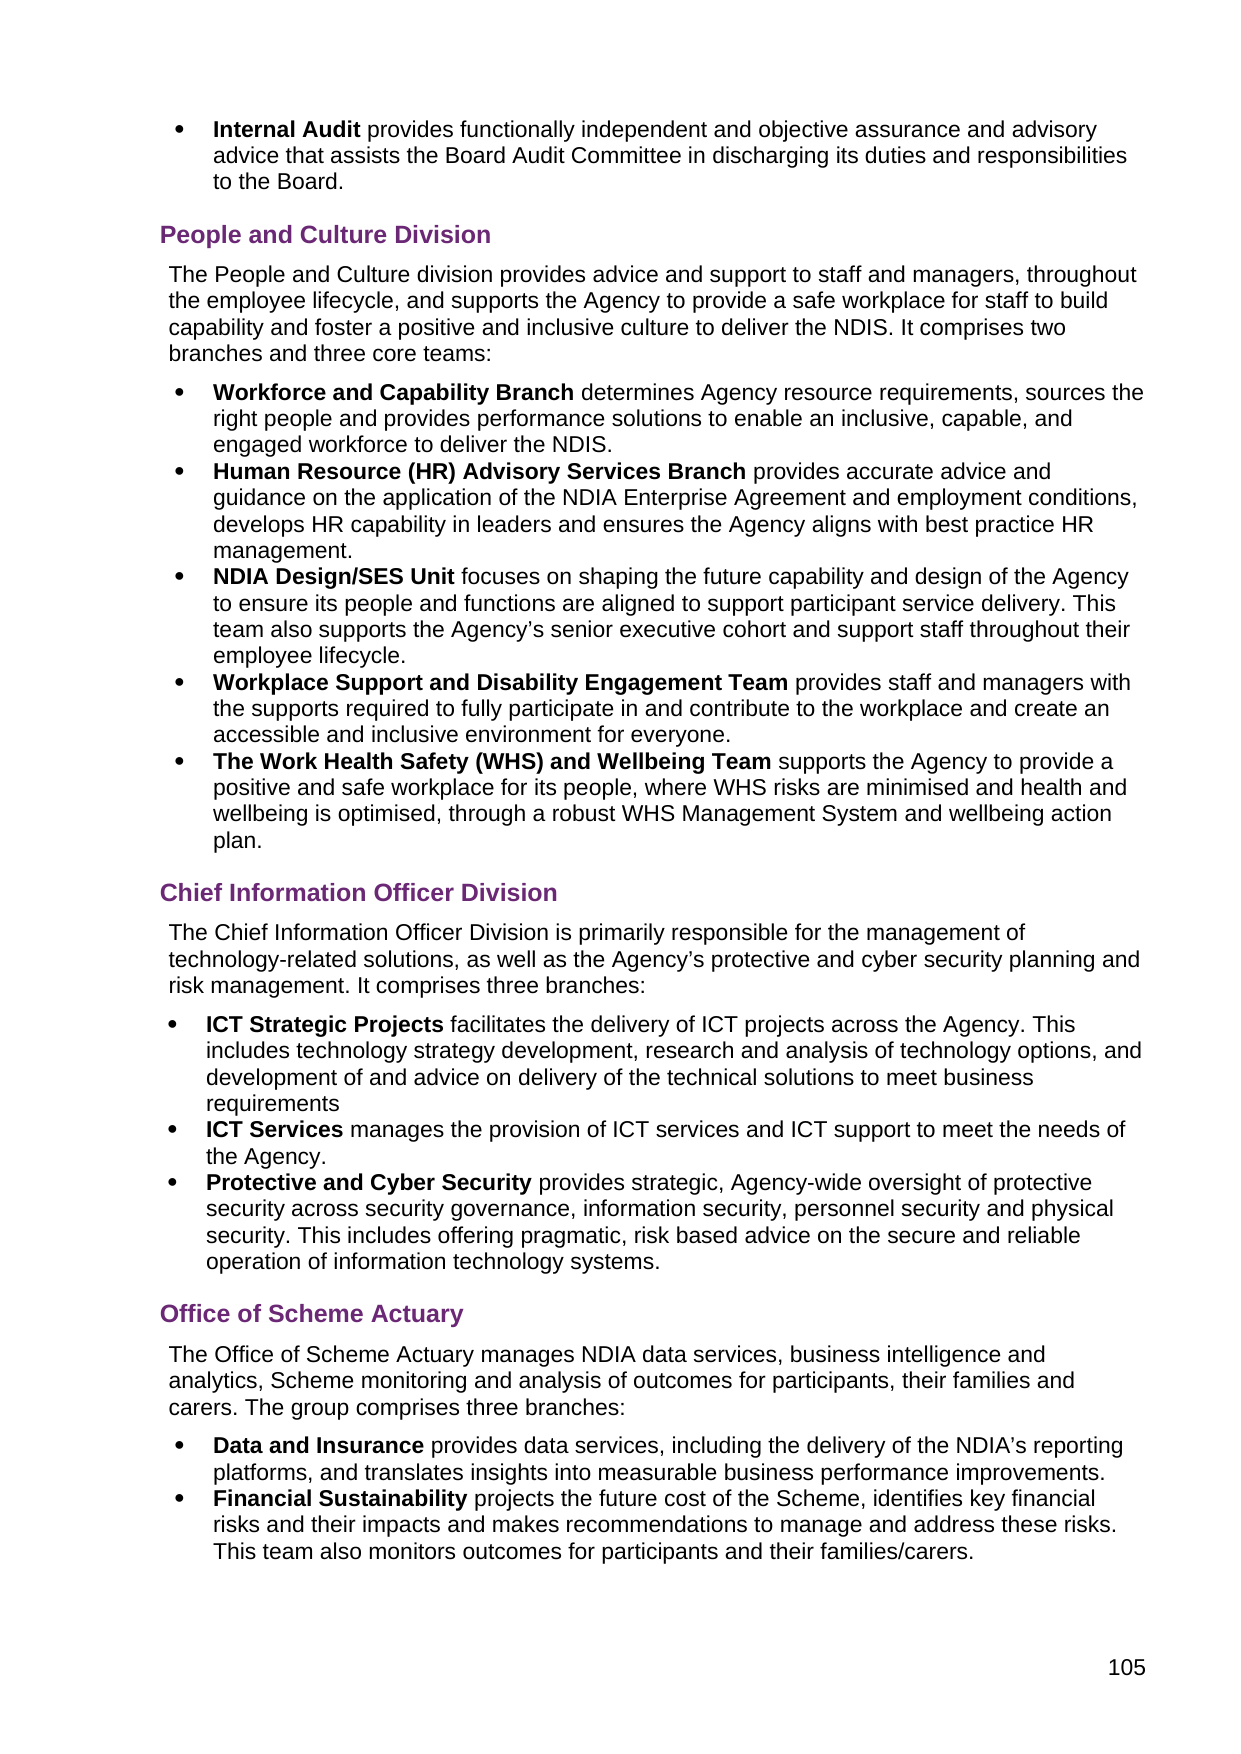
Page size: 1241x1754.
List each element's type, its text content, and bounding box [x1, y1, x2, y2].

list Workforce and Capability Branch determines Agency resource requirements, sources the right people and provides performance solutions to enable an inclusive, capable, and engaged workforce to deliver the NDIS. [175, 379, 1146, 458]
subtitle People and Culture Division [159, 219, 1146, 248]
text The Office of Scheme Actuary manages NDIA data services, business intelligence and analytics, Scheme monitoring and analysis of outcomes for participants, their families and carers. The group comprises three branches: [168, 1341, 1146, 1420]
text The Chief Information Officer Division is primarily responsible for the management of technology-related solutions, as well as the Agency’s protective and cyber security planning and risk management. It comprises three branches: [646, 919, 1146, 998]
list ICT Services manages the provision of ICT services and ICT support to meet the needs of the Agency. [168, 1116, 1146, 1169]
list Workplace Support and Disability Engagement Team provides staff and managers with the supports required to fully participate in and contribute to the workplace and create an accessible and inclusive environment for everyone. [175, 669, 1146, 748]
text The People and Culture division provides advice and support to staff and managers, throughout the employee lifecycle, and supports the Agency to provide a safe workplace for staff to build capability and foster a positive and inclusive culture to deliver the NDIS. It comprises two branches and three core teams: [168, 261, 1146, 366]
list Human Resource (HR) Advisory Services Branch provides accurate advice and guidance on the application of the NDIA Enterprise Agreement and employment conditions, develops HR capability in leaders and ensures the Agency aligns with best practice HR management. [175, 458, 1146, 563]
list ICT Strategic Projects facilitates the delivery of ICT projects across the Agency. This includes technology strategy development, research and analysis of technology options, and development of and advice on delivery of the technical solutions to meet business requirements [168, 1011, 1146, 1116]
subtitle Chief Information Officer Division [159, 878, 1146, 907]
list Data and Insurance provides data services, including the delivery of the NDIA’s reporting platforms, and translates insights into measurable business performance improvements. [175, 1432, 1146, 1485]
list Protective and Cyber Security provides strategic, Agency-wide oversight of protective security across security governance, information security, personnel security and physical security. This includes offering pragmatic, risk based advice on the secure and reliable operation of information technology systems. [168, 1169, 1146, 1274]
list The Work Health Safety (WHS) and Wellbeing Team supports the Agency to provide a positive and safe workplace for its people, where WHS risks are minimised and health and wellbeing is optimised, through a robust WHS Management System and wellbeing action plan. [175, 748, 1146, 853]
list Internal Audit provides functionally independent and objective assurance and advisory advice that assists the Board Audit Committee in discharging its duties and responsibilities to the Board. [175, 116, 1146, 194]
subtitle Office of Scheme Actuary [159, 1299, 1146, 1328]
list NDIA Design/SES Unit focuses on shaping the future capability and design of the Agency to ensure its people and functions are aligned to support participant service delivery. This team also supports the Agency’s senior executive cohort and support staff throughout their employee lifecycle. [175, 563, 1146, 669]
list Financial Sustainability projects the future cost of the Scheme, identifies key financial risks and their impacts and makes recommendations to manage and address these risks. This team also monitors outcomes for participants and their families/carers. [175, 1485, 1146, 1564]
